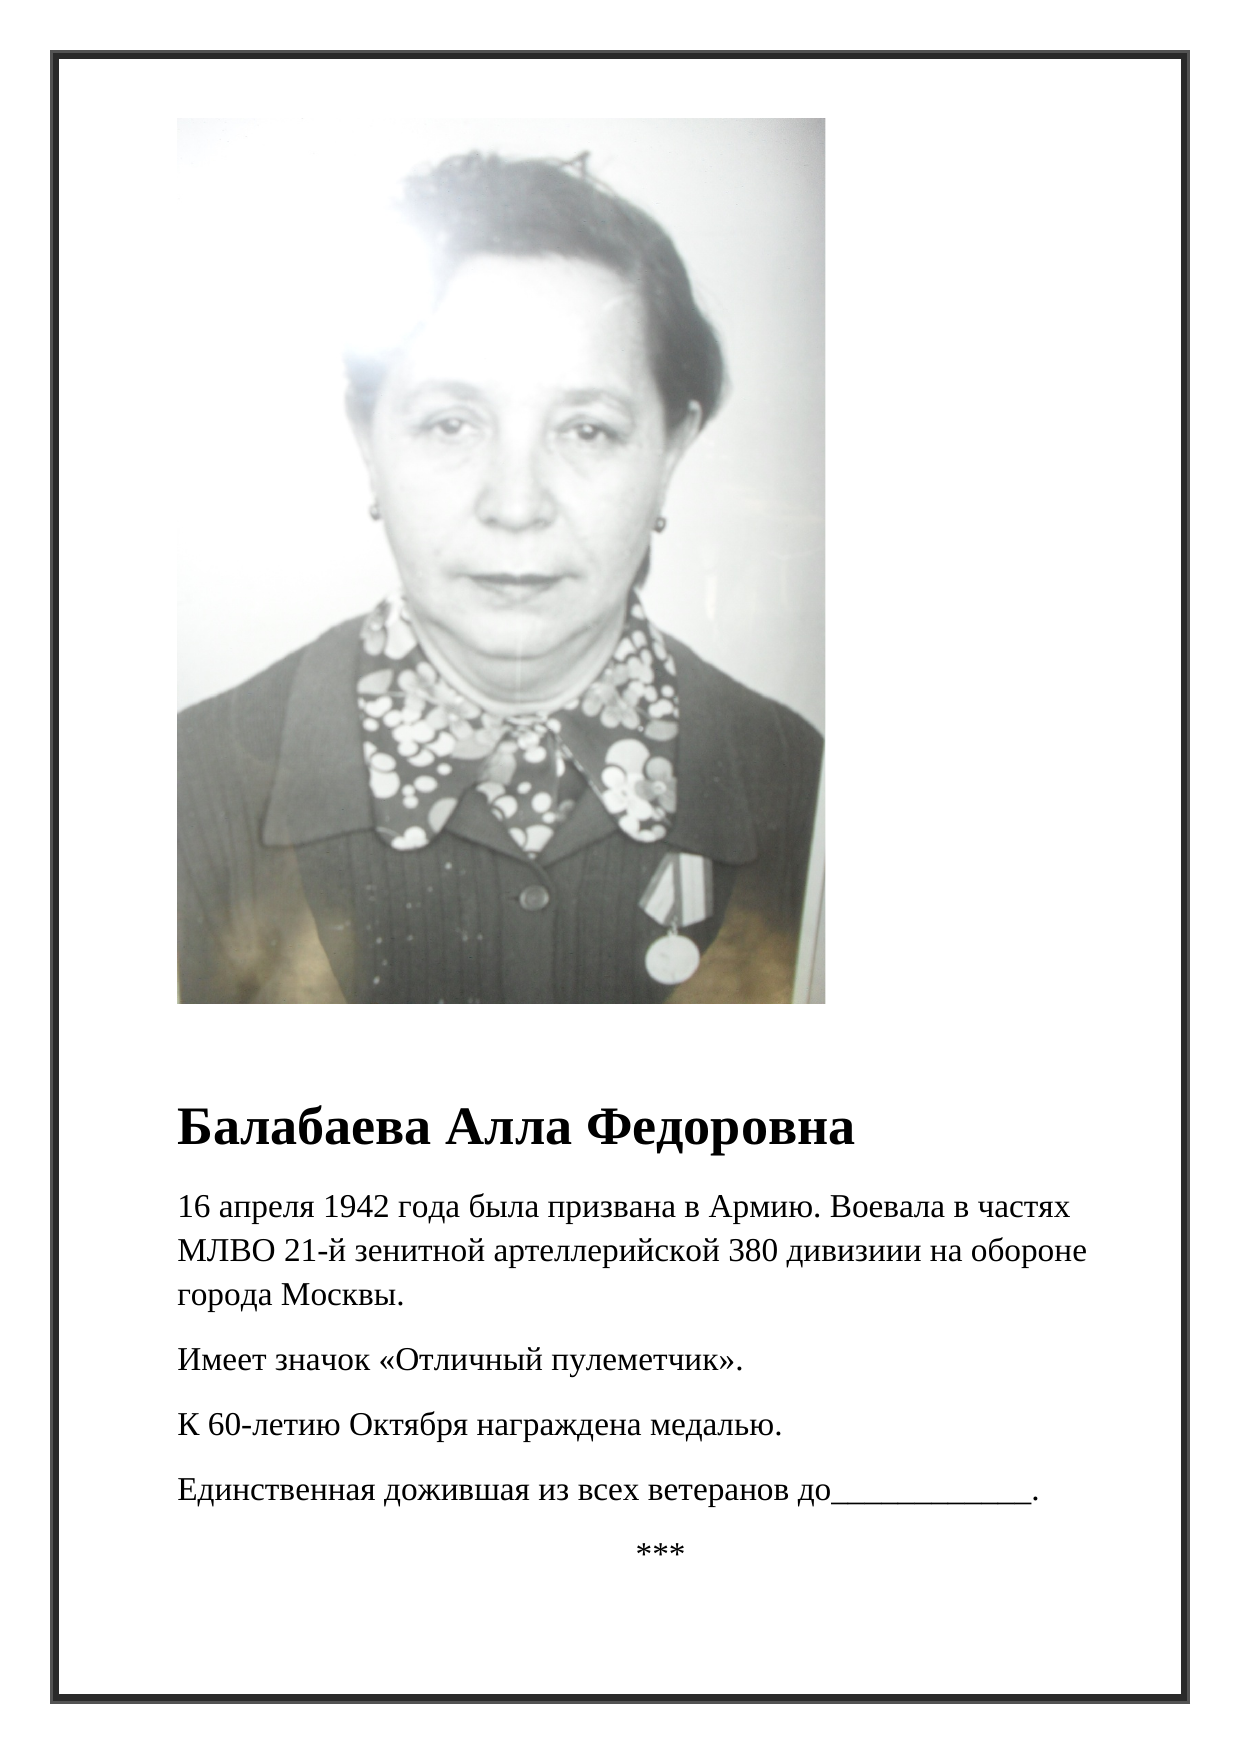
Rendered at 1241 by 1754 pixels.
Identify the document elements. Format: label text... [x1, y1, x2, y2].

text Имеет значок «Отличный пулеметчик». [177, 1339, 1152, 1378]
text К 60-летию Октября награждена медалью. [177, 1404, 1152, 1442]
text 16 апреля 1942 года была призвана в Армию. Воевала в частях МЛВО 21-й зенитной артеллерийской 380 дивизиии на обороне города Москвы. [177, 1186, 1152, 1313]
text *** [177, 1534, 1152, 1572]
text Единственная дожившая из всех ветеранов до____________. [177, 1469, 1152, 1507]
text Балабаева Алла Федоровна [177, 1094, 1152, 1156]
picture [177, 118, 826, 1004]
